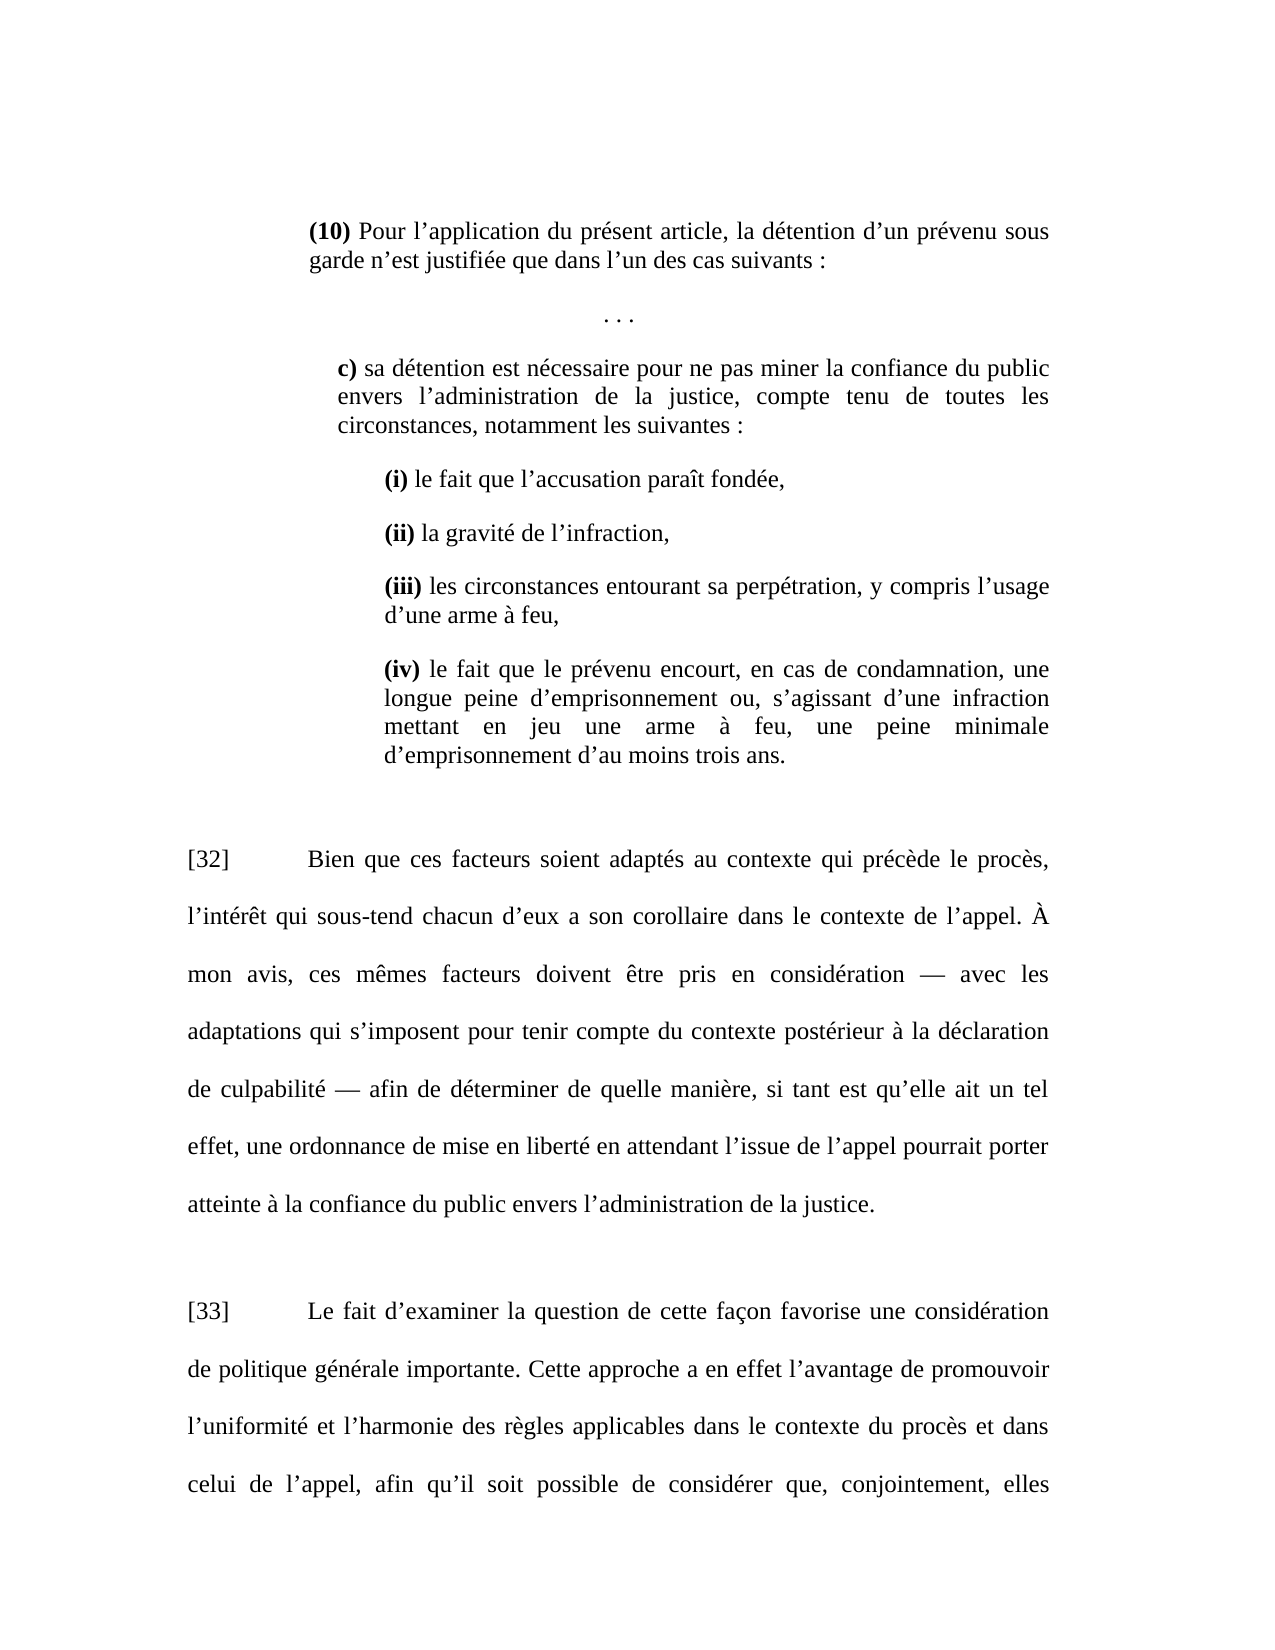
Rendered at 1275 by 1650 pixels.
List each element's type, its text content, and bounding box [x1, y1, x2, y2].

text (10) Pour l’application du présent article, la détention d’un prévenu sous garde n’est justifiée que dans l’un des cas suivants : [187, 216, 1050, 274]
text (i) le fait que l’accusation paraît fondée, [187, 464, 1050, 493]
text Bien que ces facteurs soient adaptés au contexte qui précède le procès, l’intérêt qui sous-tend chacun d’eux a son corollaire dans le contexte de l’appel. À mon avis, ces mêmes facteurs doivent être pris en considération — avec les adaptations qui s’imposent pour tenir compte du contexte postérieur à la déclaration de culpabilité — afin de déterminer de quelle manière, si tant est qu’elle ait un tel effet, une ordonnance de mise en liberté en attendant l’issue de l’appel pourrait porter atteinte à la confiance du public envers l’administration de la justice. [187, 844, 1050, 1218]
text (iv) le fait que le prévenu encourt, en cas de condamnation, une longue peine d’emprisonnement ou, s’agissant d’une infraction mettant en jeu une arme à feu, une peine minimale d’emprisonnement d’au moins trois ans. [187, 654, 1050, 769]
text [187, 1296, 1050, 1498]
text c) sa détention est nécessaire pour ne pas miner la confiance du public envers l’administration de la justice, compte tenu de toutes les circonstances, notamment les suivantes : [187, 353, 1050, 439]
text (ii) la gravité de l’infraction, [187, 518, 1050, 546]
text (iii) les circonstances entourant sa perpétration, y compris l’usage d’une arme à feu, [187, 571, 1050, 629]
text . . . [187, 299, 1050, 328]
